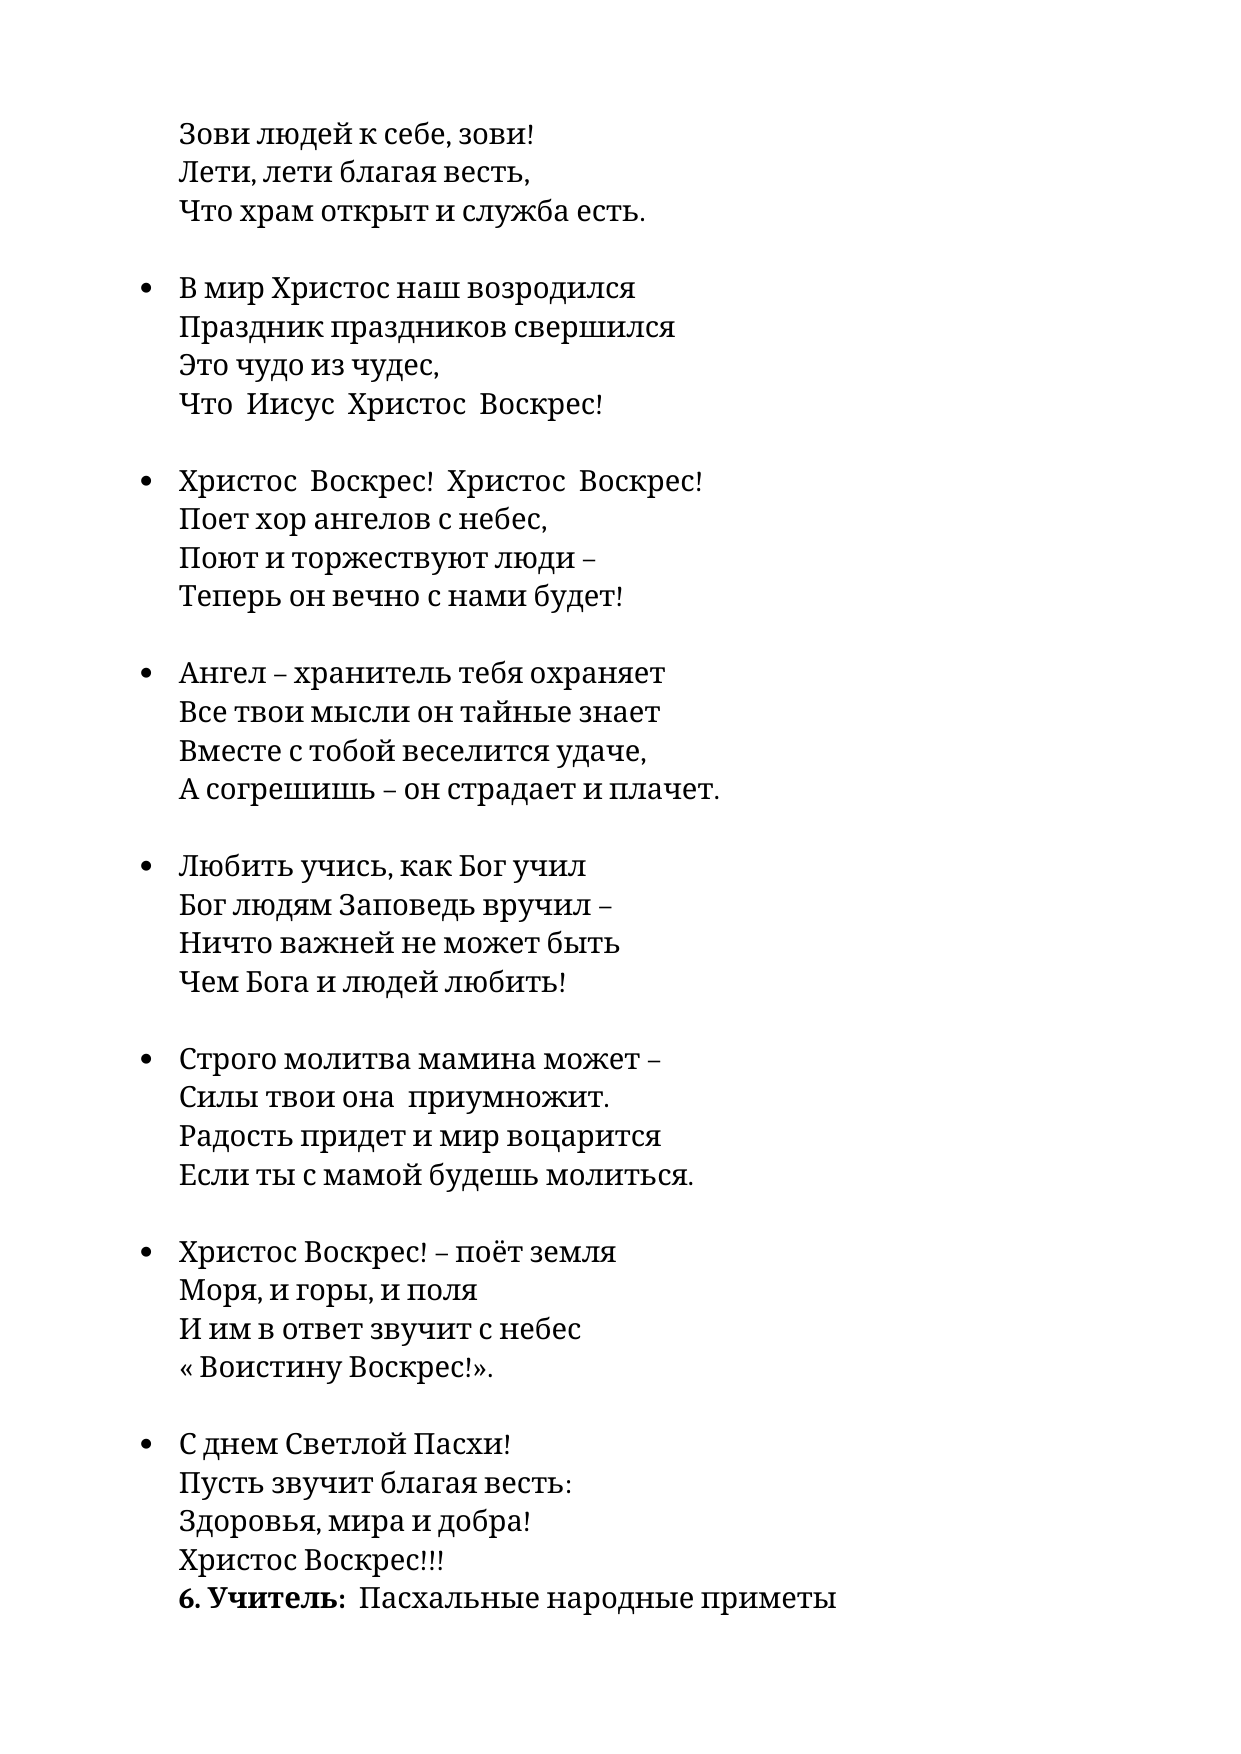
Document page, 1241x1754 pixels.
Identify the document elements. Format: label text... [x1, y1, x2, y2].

list А согрешишь – он страдает и плачет. [178, 773, 1152, 807]
list Здоровья, мира и добра! [178, 1506, 1152, 1539]
list Христос Воскрес! – поёт земля [141, 1236, 1152, 1269]
list С днем Светлой Пасхи! [141, 1428, 1152, 1462]
list Чем Бога и людей любить! [178, 966, 1152, 999]
list И им в ответ звучит с небес [178, 1313, 1152, 1346]
list Что храм открыт и служба есть. [178, 195, 1152, 229]
list Теперь он вечно с нами будет! [178, 581, 1152, 614]
list Это чудо из чудес, [178, 349, 1152, 383]
list Поет хор ангелов с небес, [178, 503, 1152, 537]
list Радость придет и мир воцарится [178, 1120, 1152, 1154]
list Моря, и горы, и поля [178, 1274, 1152, 1308]
list Христос Воскрес! Христос Воскрес! [141, 465, 1152, 498]
list Вместе с тобой веселится удаче, [178, 735, 1152, 768]
list Любить учись, как Бог учил [141, 850, 1152, 884]
list Поют и торжествуют люди – [178, 542, 1152, 576]
list Строго молитва мамина может – [141, 1043, 1152, 1077]
list « Воистину Воскрес!». [178, 1351, 1152, 1385]
list Что Иисус Христос Воскрес! [178, 388, 1152, 421]
list Силы твои она приумножит. [178, 1082, 1152, 1115]
list Лети, лети благая весть, [178, 157, 1152, 190]
list Все твои мысли он тайные знает [178, 696, 1152, 730]
list Христос Воскрес!!! [178, 1544, 1152, 1578]
list Пусть звучит благая весть: [178, 1467, 1152, 1501]
list Бог людям Заповедь вручил – [178, 889, 1152, 922]
list Праздник праздников свершился [178, 311, 1152, 344]
list Ангел – хранитель тебя охраняет [141, 658, 1152, 691]
list Если ты с мамой будешь молиться. [178, 1159, 1152, 1192]
list Ничто важней не может быть [178, 927, 1152, 961]
list В мир Христос наш возродился [141, 272, 1152, 306]
list Зови людей к себе, зови! [178, 118, 1152, 152]
list 6. Учитель: Пасхальные народные приметы [178, 1583, 1152, 1616]
